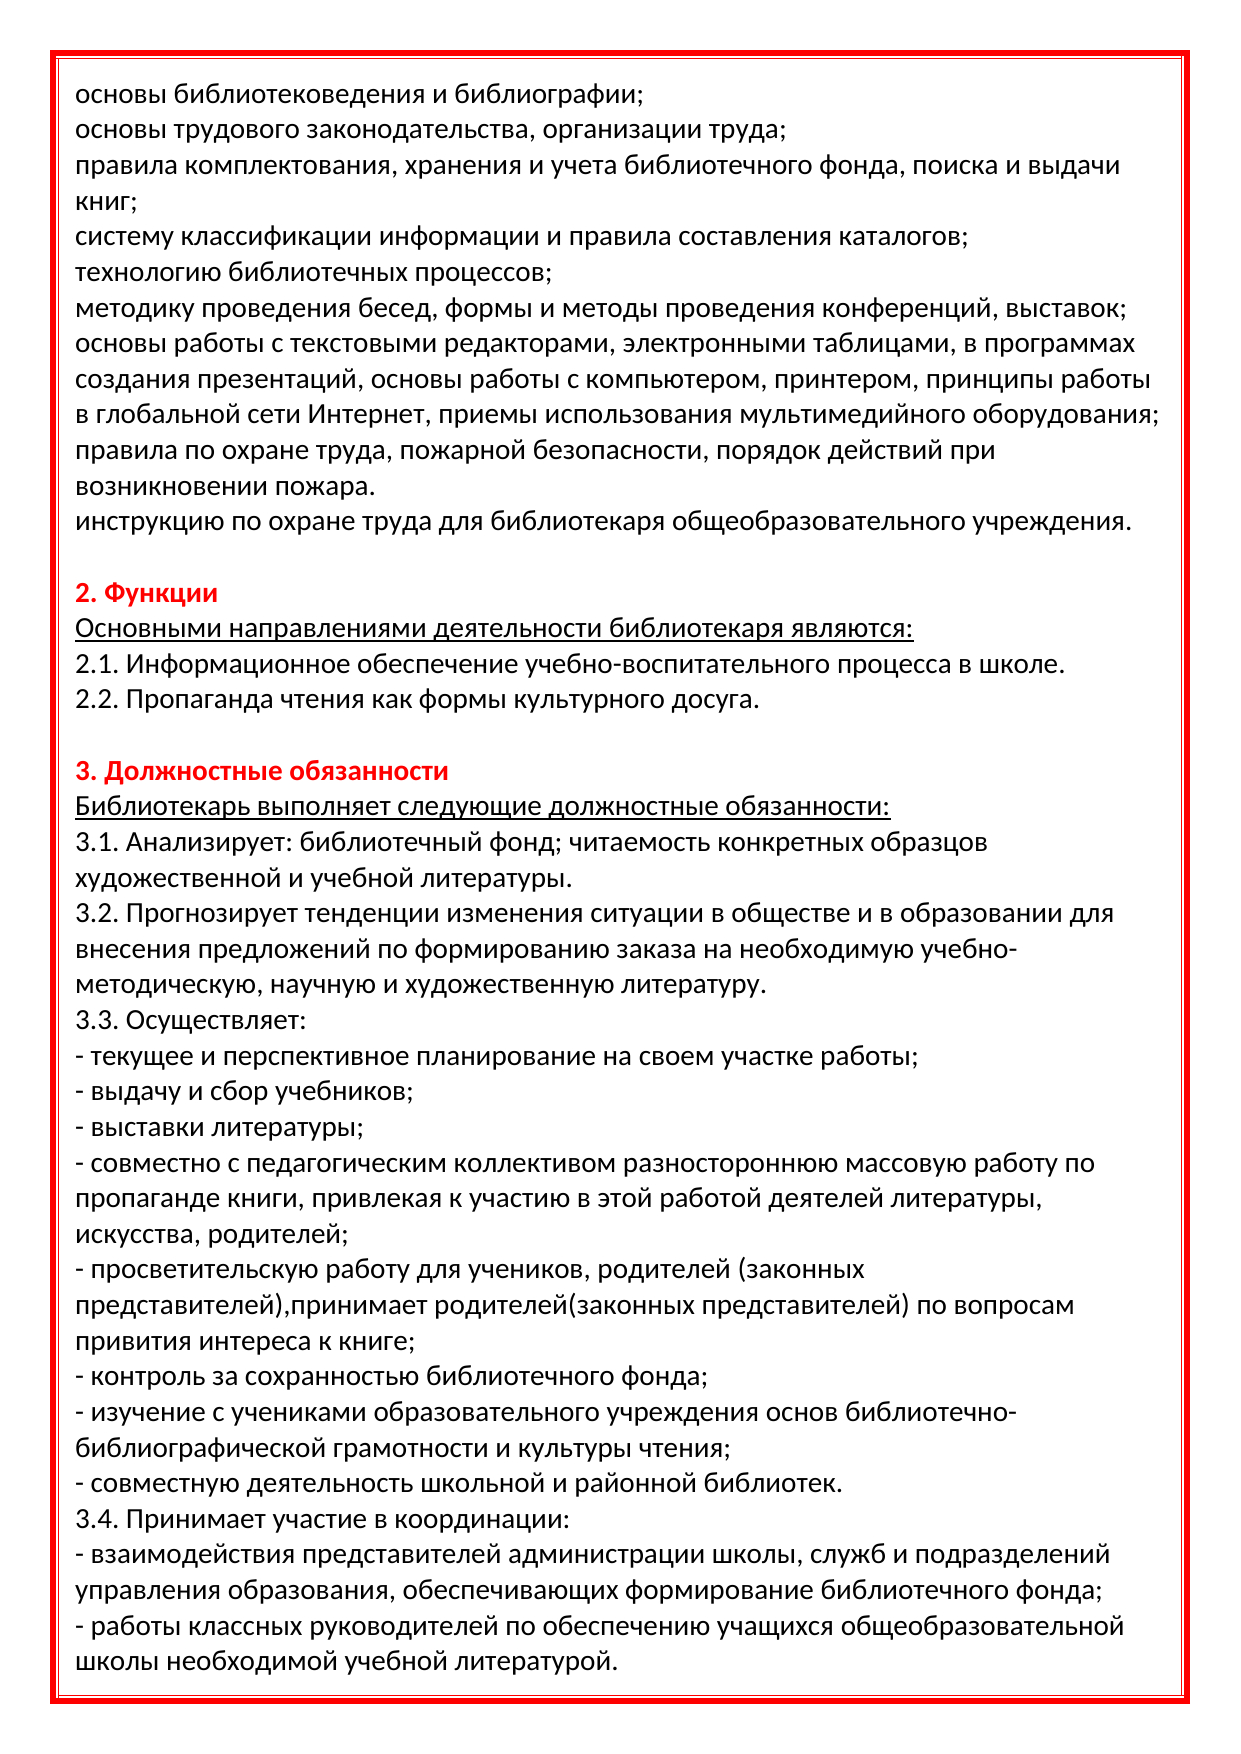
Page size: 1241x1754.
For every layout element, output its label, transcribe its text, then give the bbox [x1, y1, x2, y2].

text систему классификации информации и правила составления каталогов; [75, 217, 1165, 253]
text - контроль за сохранностью библиотечного фонда; [75, 1357, 1165, 1393]
text 3.4. Принимает участие в координации: [75, 1500, 1165, 1536]
text правила комплектования, хранения и учета библиотечного фонда, поиска и выдачи книг; [75, 146, 1165, 217]
text правила по охране труда, пожарной безопасности, порядок действий при возникновении пожара. [75, 431, 1165, 502]
text основы работы с текстовыми редакторами, электронными таблицами, в программах создания презентаций, основы работы с компьютером, принтером, принципы работы в глобальной сети Интернет, приемы использования мультимедийного оборудования; [75, 324, 1165, 431]
text - совместную деятельность школьной и районной библиотек. [75, 1464, 1165, 1500]
text 2. Функции [75, 574, 1165, 609]
text - просветительскую работу для учеников, родителей (законных представителей),принимает родителей(законных представителей) по вопросам привития интереса к книге; [75, 1251, 1165, 1357]
text - изучение с учениками образовательного учреждения основ библиотечно-библиографической грамотности и культуры чтения; [75, 1393, 1165, 1464]
text 3.2. Прогнозирует тенденции изменения ситуации в обществе и в образовании для внесения предложений по формированию заказа на необходимую учебно-методическую, научную и художественную литературу. [75, 894, 1165, 1001]
text - совместно с педагогическим коллективом разностороннюю массовую работу по пропаганде книги, привлекая к участию в этой работой деятелей литературы, искусства, родителей; [75, 1144, 1165, 1251]
text технологию библиотечных процессов; [75, 253, 1165, 289]
text Основными направлениями деятельности библиотекаря являются: [75, 609, 1165, 645]
text Библиотекарь выполняет следующие должностные обязанности: [75, 787, 1165, 823]
text 2.1. Информационное обеспечение учебно-воспитательного процесса в школе. [75, 645, 1165, 681]
text основы трудового законодательства, организации труда; [75, 111, 1165, 146]
text 3.3. Осуществляет: [75, 1001, 1165, 1037]
text - выставки литературы; [75, 1108, 1165, 1144]
text основы библиотековедения и библиографии; [75, 75, 1165, 111]
text - выдачу и сбор учебников; [75, 1072, 1165, 1108]
text инструкцию по охране труда для библиотекаря общеобразовательного учреждения. [75, 502, 1165, 538]
text - работы классных руководителей по обеспечению учащихся общеобразовательной школы необходимой учебной литературой. [75, 1607, 1165, 1678]
text методику проведения бесед, формы и методы проведения конференций, выставок; [75, 289, 1165, 324]
text - текущее и перспективное планирование на своем участке работы; [75, 1037, 1165, 1072]
text 3. Должностные обязанности [75, 752, 1165, 787]
text 3.1. Анализирует: библиотечный фонд; читаемость конкретных образцов художественной и учебной литературы. [75, 823, 1165, 894]
text - взаимодействия представителей администрации школы, служб и подразделений управления образования, обеспечивающих формирование библиотечного фонда; [75, 1536, 1165, 1607]
text 2.2. Пропаганда чтения как формы культурного досуга. [75, 681, 1165, 716]
